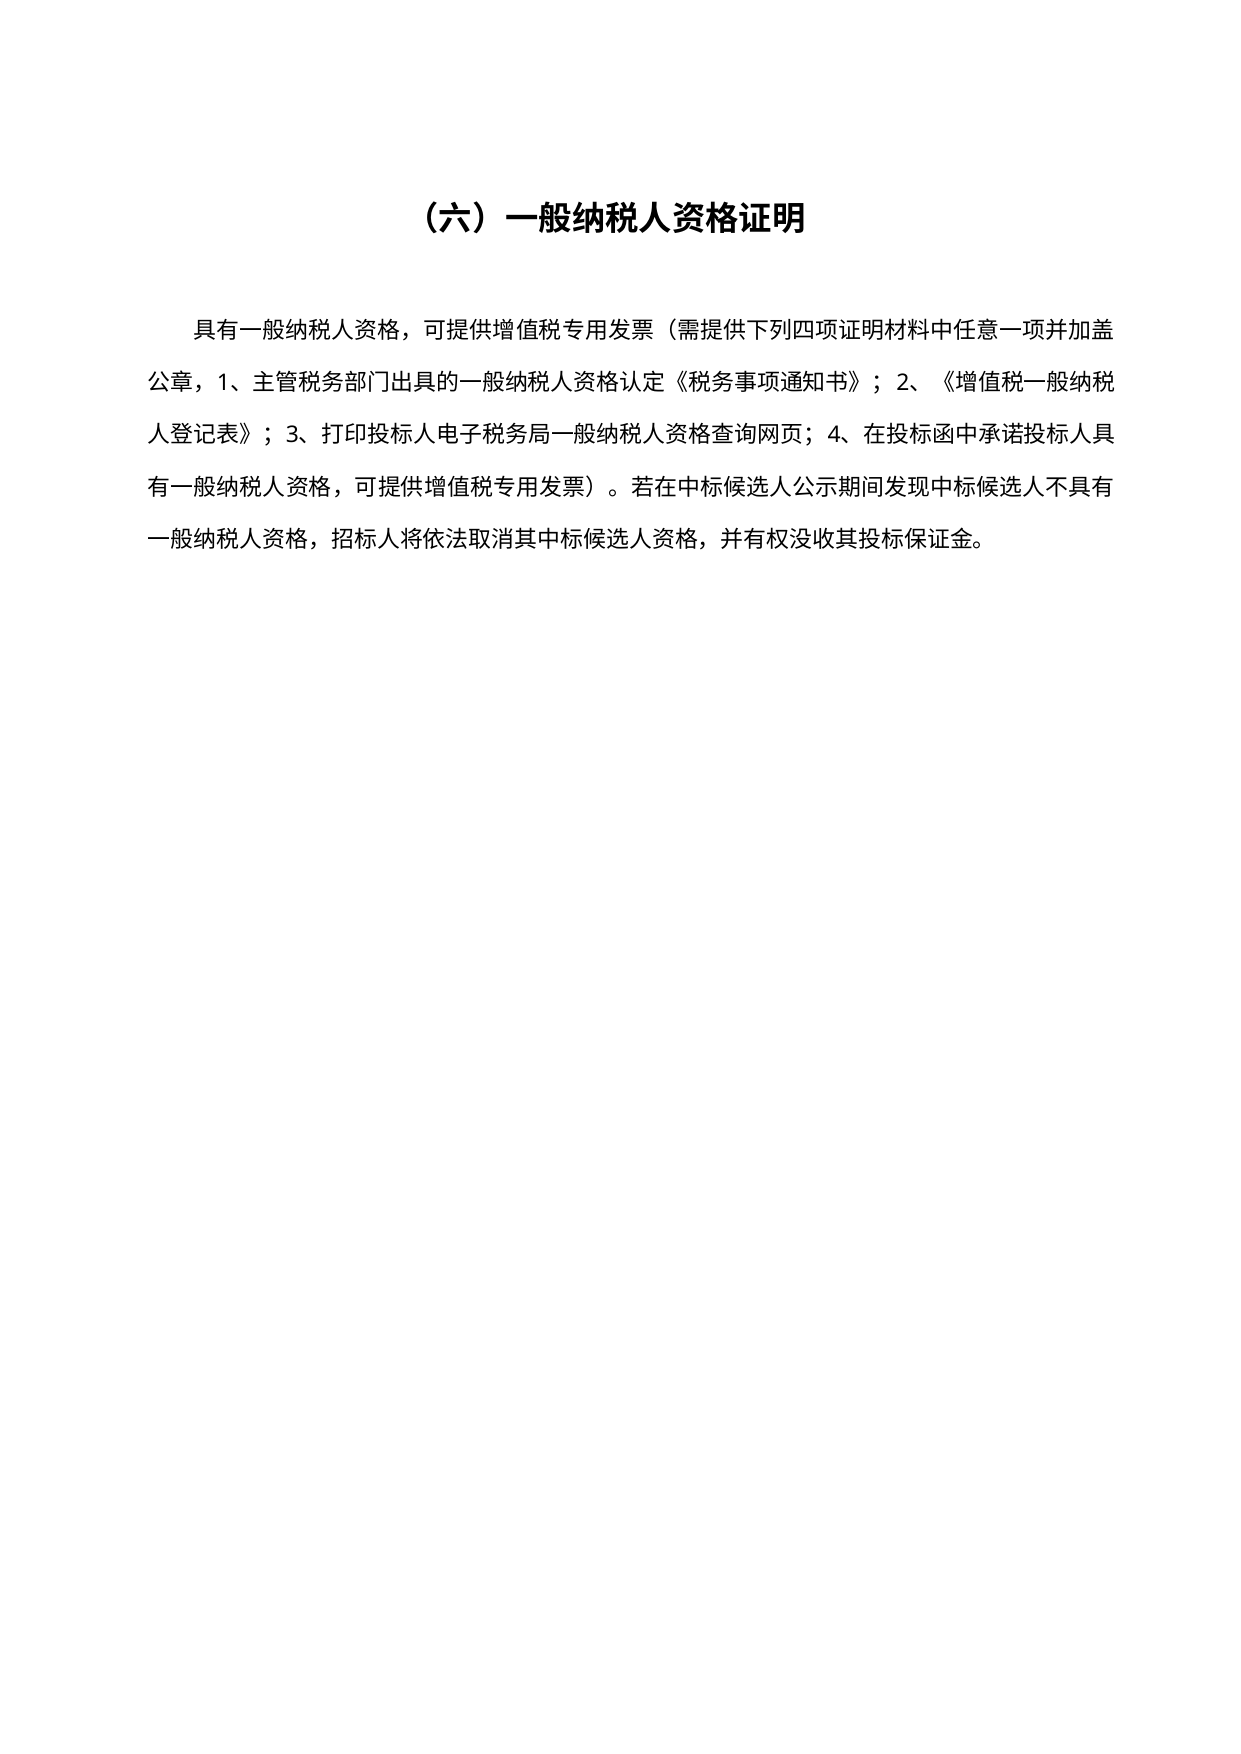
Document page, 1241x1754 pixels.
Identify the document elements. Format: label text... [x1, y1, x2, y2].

text （六）一般纳税人资格证明 [92, 192, 1118, 240]
text 具有一般纳税人资格，可提供增值税专用发票（需提供下列四项证明材料中任意一项并加盖公章，1、主管税务部门出具的一般纳税人资格认定《税务事项通知书》；2、《增值税一般纳税人登记表》；3、打印投标人电子税务局一般纳税人资格查询网页；4、在投标函中承诺投标人具有一般纳税人资格，可提供增值税专用发票）。若在中标候选人公示期间发现中标候选人不具有一般纳税人资格，招标人将依法取消其中标候选人资格，并有权没收其投标保证金。 [148, 310, 1116, 554]
